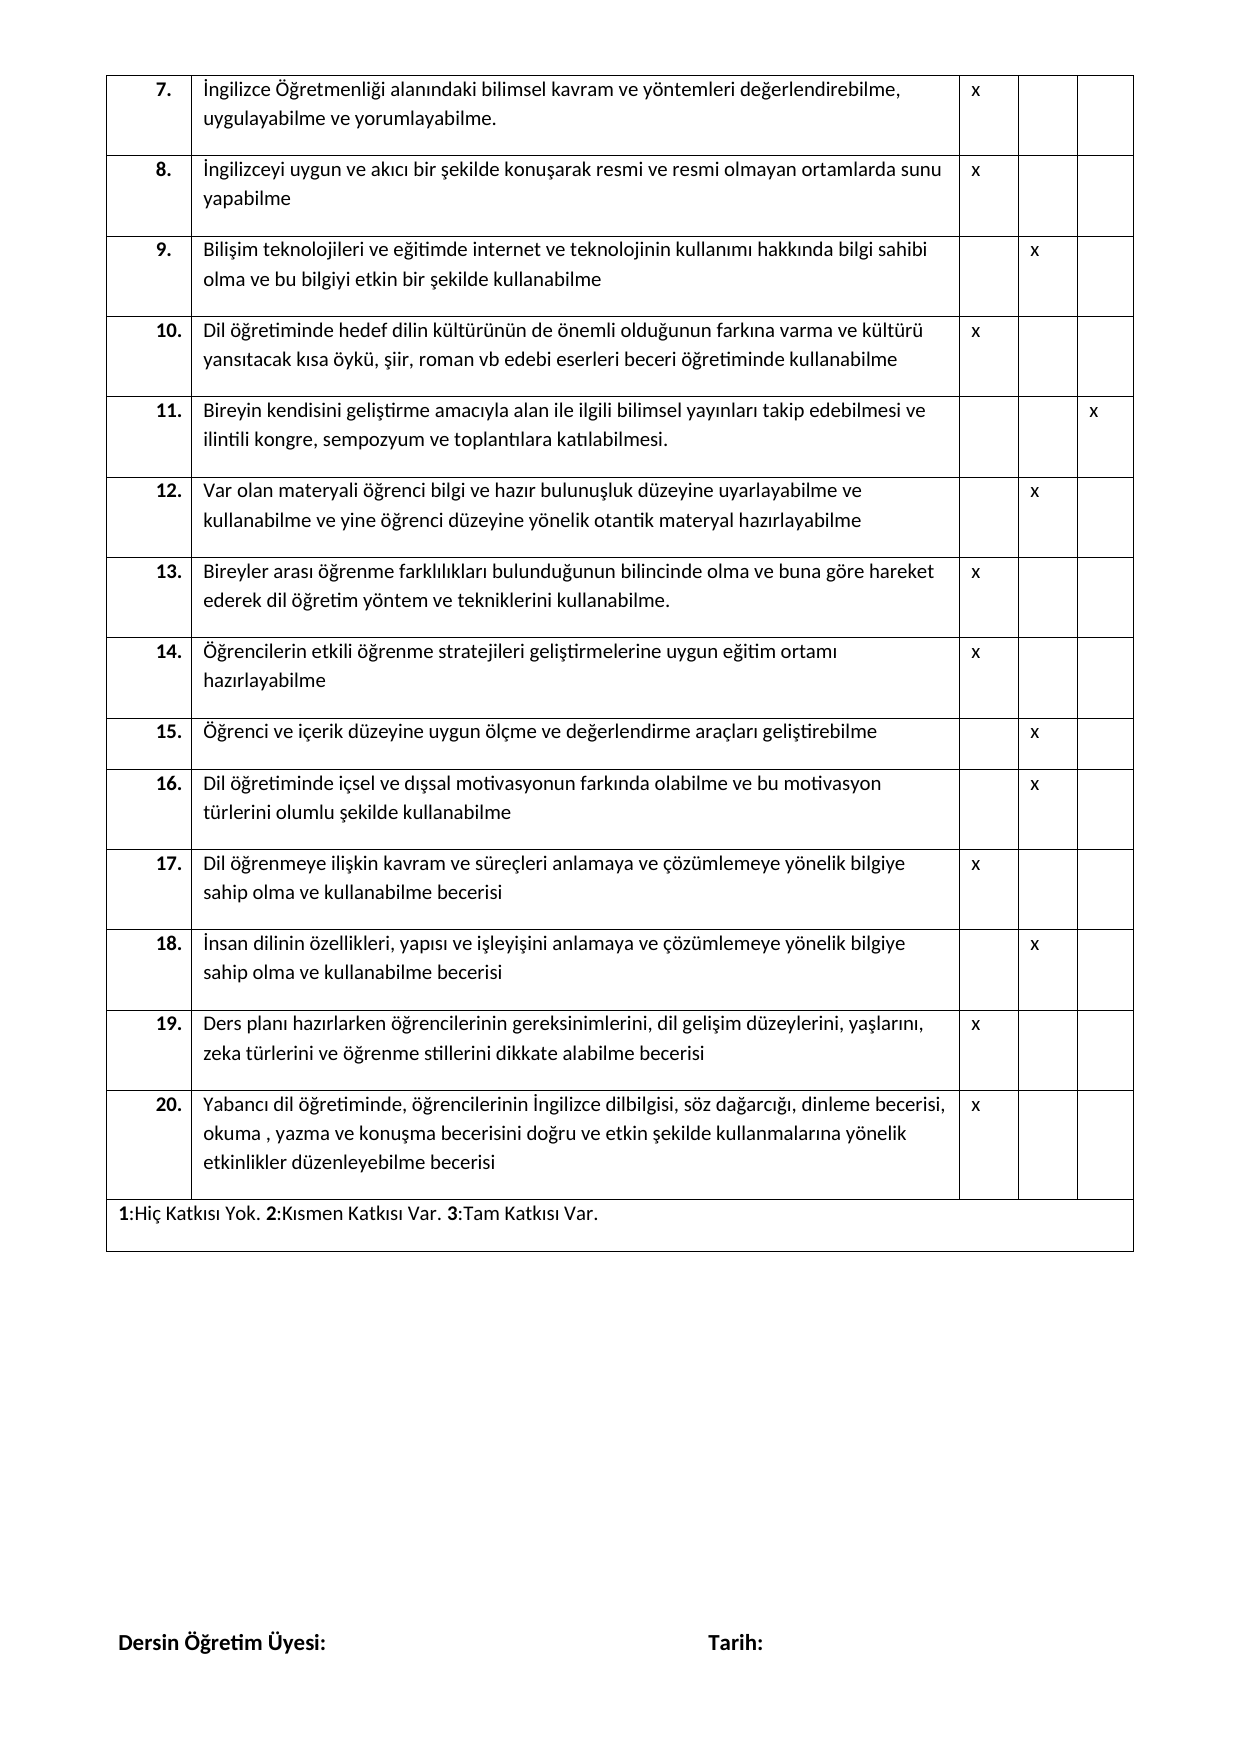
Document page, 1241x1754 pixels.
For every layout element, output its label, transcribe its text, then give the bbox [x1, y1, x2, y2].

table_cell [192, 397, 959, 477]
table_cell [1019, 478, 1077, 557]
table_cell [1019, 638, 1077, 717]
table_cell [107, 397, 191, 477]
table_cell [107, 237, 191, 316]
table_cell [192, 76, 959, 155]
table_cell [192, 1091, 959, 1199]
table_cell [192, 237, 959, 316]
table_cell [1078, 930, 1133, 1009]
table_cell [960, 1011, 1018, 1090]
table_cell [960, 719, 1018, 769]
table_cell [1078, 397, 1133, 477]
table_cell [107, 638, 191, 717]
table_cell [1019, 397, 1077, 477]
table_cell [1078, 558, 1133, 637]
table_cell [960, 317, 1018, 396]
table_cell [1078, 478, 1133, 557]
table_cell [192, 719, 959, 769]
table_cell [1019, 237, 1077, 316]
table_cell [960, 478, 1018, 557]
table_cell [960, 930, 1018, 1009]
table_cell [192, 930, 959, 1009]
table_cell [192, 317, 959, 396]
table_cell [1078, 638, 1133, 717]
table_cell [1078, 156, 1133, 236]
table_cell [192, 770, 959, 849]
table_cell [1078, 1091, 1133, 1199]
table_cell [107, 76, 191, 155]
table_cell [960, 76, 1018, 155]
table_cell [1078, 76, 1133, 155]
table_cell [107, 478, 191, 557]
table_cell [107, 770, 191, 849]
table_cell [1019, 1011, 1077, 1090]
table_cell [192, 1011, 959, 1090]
text Dersin Öğretim Üyesi: Tarih: [118, 1628, 1122, 1656]
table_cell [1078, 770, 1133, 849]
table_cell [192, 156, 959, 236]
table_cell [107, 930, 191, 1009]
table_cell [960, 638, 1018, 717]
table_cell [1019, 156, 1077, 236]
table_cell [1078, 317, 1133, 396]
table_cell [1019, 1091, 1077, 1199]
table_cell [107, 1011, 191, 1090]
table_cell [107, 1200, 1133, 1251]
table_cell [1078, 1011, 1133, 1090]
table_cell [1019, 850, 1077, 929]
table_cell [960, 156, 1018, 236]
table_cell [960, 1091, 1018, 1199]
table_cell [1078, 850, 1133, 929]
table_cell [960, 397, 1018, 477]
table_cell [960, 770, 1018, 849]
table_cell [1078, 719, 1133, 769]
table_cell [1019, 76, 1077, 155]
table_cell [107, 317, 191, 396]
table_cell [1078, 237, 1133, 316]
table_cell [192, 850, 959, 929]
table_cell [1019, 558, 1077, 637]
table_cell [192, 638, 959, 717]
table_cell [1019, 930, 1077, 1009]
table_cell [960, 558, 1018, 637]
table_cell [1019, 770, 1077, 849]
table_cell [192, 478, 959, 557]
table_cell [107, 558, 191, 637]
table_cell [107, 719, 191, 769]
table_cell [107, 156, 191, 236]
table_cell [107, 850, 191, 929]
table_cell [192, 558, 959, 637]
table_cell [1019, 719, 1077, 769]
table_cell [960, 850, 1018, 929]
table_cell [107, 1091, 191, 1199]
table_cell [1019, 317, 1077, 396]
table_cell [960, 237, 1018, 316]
